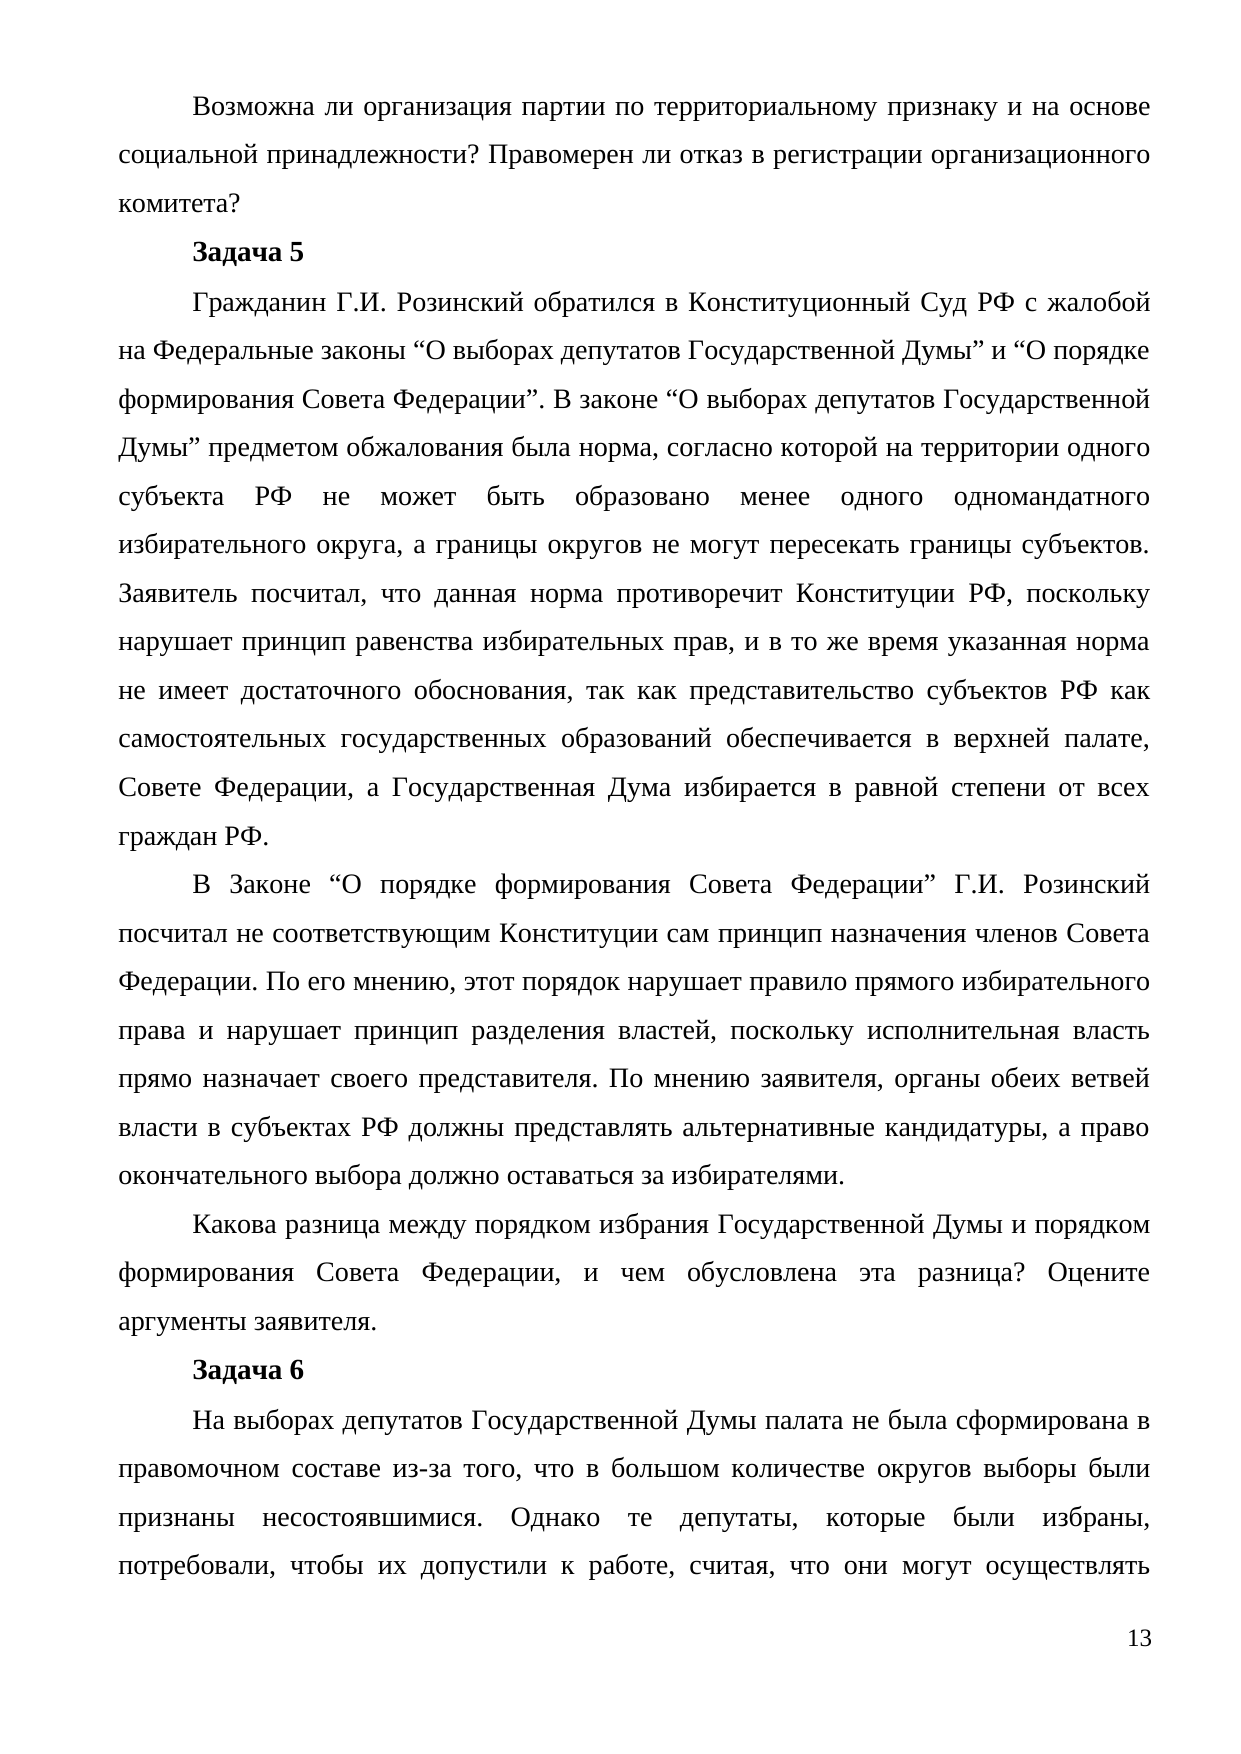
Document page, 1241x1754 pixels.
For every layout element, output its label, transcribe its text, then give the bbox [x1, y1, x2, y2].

text Гражданин Г.И. Розинский обратился в Конституционный Суд РФ с жалобой на Федеральные законы “О выборах депутатов Государственной Думы” и “О порядке формирования Совета Федерации”. В законе “О выборах депутатов Государственной Думы” предметом обжалования была норма, согласно которой на территории одного субъекта РФ не может быть образовано менее одного одномандатного избирательного округа, а границы округов не могут пересекать границы субъектов. Заявитель посчитал, что данная норма противоречит Конституции РФ, поскольку нарушает принцип равенства избирательных прав, и в то же время указанная норма не имеет достаточного обоснования, так как представительство субъектов РФ как самостоятельных государственных образований обеспечивается в верхней палате, Совете Федерации, а Государственная Дума избирается в равной степени от всех граждан РФ. [118, 284, 1152, 851]
text Задача 5 [118, 234, 1152, 268]
text Какова разница между порядком избрания Государственной Думы и порядком формирования Совета Федерации, и чем обусловлена эта разница? Оцените аргументы заявителя. [118, 1207, 1152, 1336]
text Возможна ли организация партии по территориальному признаку и на основе социальной принадлежности? Правомерен ли отказ в регистрации организационного комитета? [118, 89, 1152, 218]
text Задача 6 [118, 1352, 1152, 1386]
text В Законе “О порядке формирования Совета Федерации” Г.И. Розинский посчитал не соответствующим Конституции сам принцип назначения членов Совета Федерации. По его мнению, этот порядок нарушает правило прямого избирательного права и нарушает принцип разделения властей, поскольку исполнительная власть прямо назначает своего представителя. По мнению заявителя, органы обеих ветвей власти в субъектах РФ должны представлять альтернативные кандидатуры, а право окончательного выбора должно оставаться за избирателями. [118, 867, 1152, 1191]
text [118, 1403, 1152, 1581]
